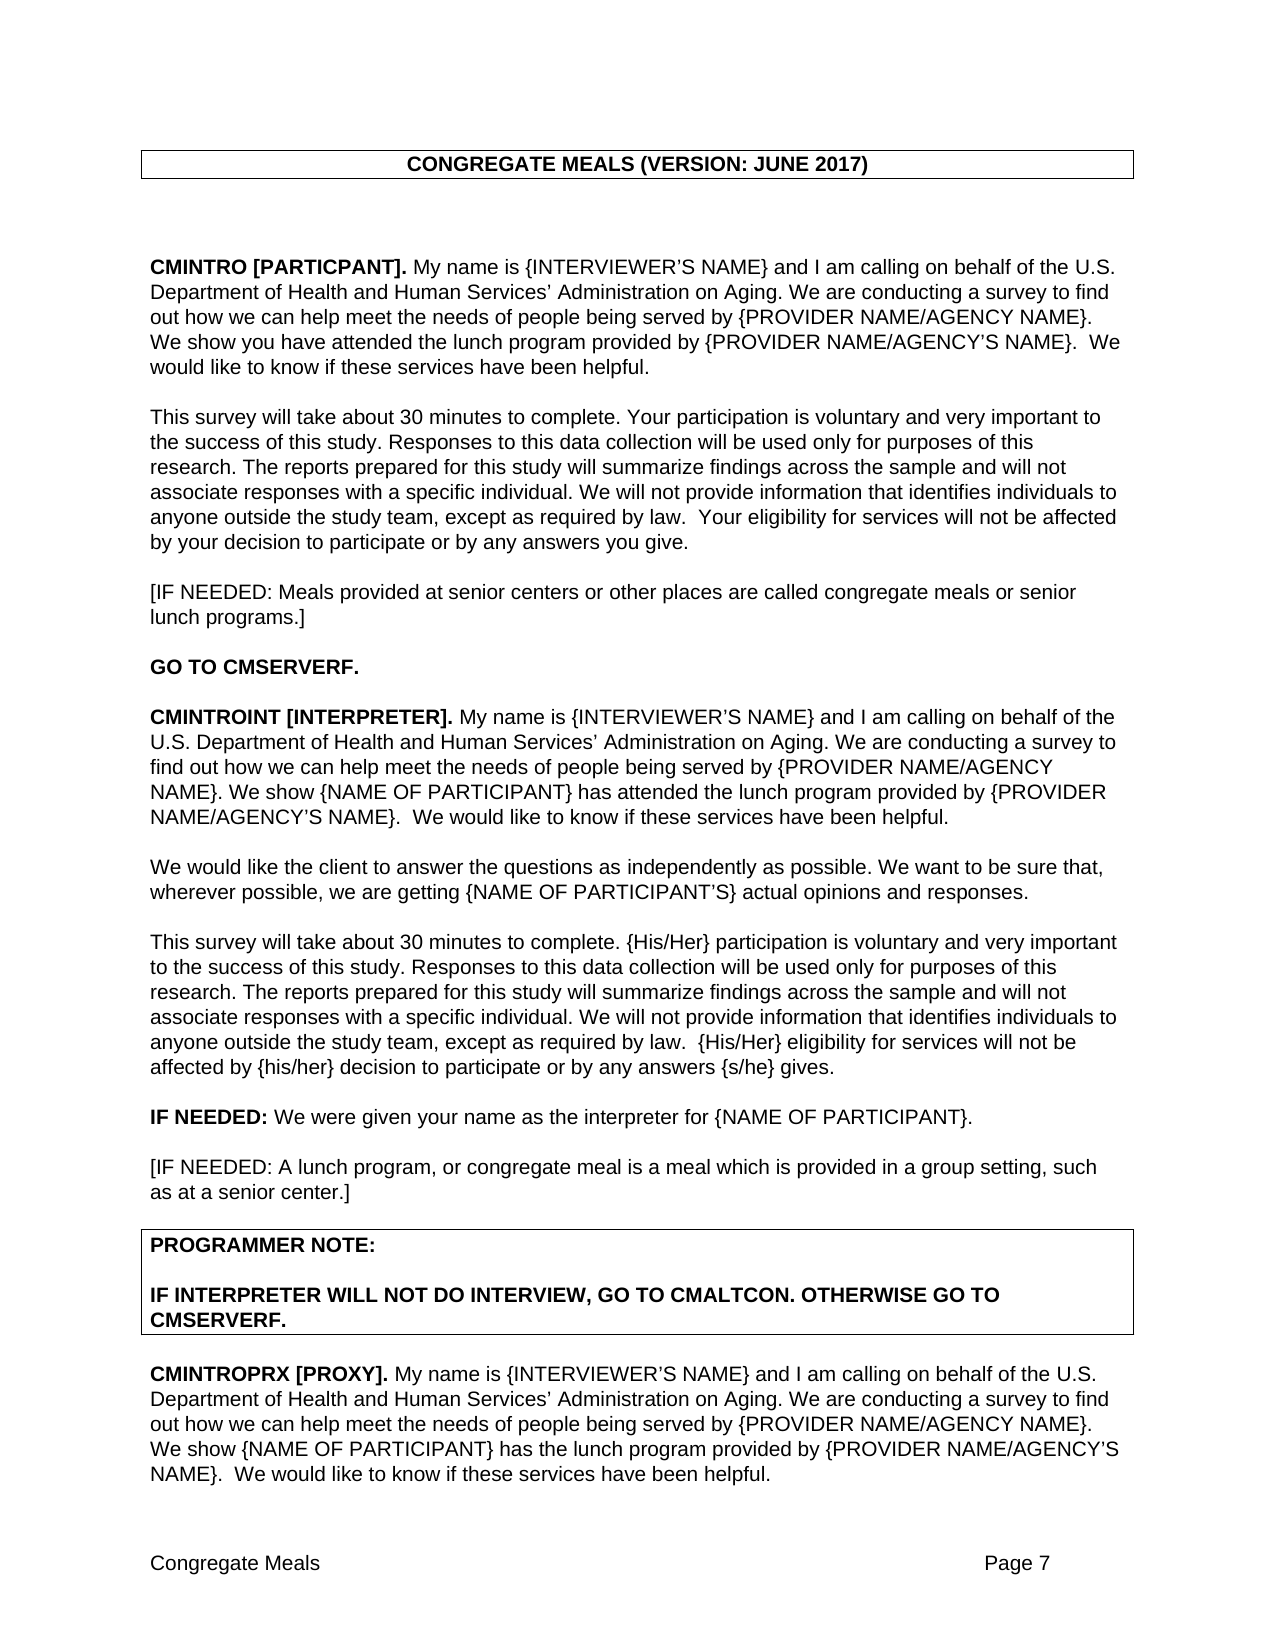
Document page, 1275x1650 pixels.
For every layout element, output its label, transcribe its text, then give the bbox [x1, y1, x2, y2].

text CMINTROPRX [PROXY]. My name is {INTERVIEWER’S NAME} and I am calling on behalf of the U.S. Department of Health and Human Services’ Administration on Aging. We are conducting a survey to find out how we can help meet the needs of people being served by {PROVIDER NAME/AGENCY NAME}. We show {NAME OF PARTICIPANT} has the lunch program provided by {PROVIDER NAME/AGENCY’S NAME}. We would like to know if these services have been helpful. [150, 1360, 1125, 1485]
text [IF NEEDED: A lunch program, or congregate meal is a meal which is provided in a group setting, such as at a senior center.] [150, 1154, 1125, 1204]
text We would like the client to answer the questions as independently as possible. We want to be sure that, wherever possible, we are getting {NAME OF PARTICIPANT’S} actual opinions and responses. [150, 854, 1125, 904]
text This survey will take about 30 minutes to complete. Your participation is voluntary and very important to the success of this study. Responses to this data collection will be used only for purposes of this research. The reports prepared for this study will summarize findings across the sample and will not associate responses with a specific individual. We will not provide information that identifies individuals to anyone outside the study team, except as required by law. Your eligibility for services will not be affected by your decision to participate or by any answers you give. [150, 404, 1125, 554]
text CMINTROINT [INTERPRETER]. My name is {INTERVIEWER’S NAME} and I am calling on behalf of the U.S. Department of Health and Human Services’ Administration on Aging. We are conducting a survey to find out how we can help meet the needs of people being served by {PROVIDER NAME/AGENCY NAME}. We show {NAME OF PARTICIPANT} has attended the lunch program provided by {PROVIDER NAME/AGENCY’S NAME}. We would like to know if these services have been helpful. [150, 704, 1125, 829]
text PROGRAMMER NOTE: [142, 1230, 1133, 1257]
text GO TO CMSERVERF. [150, 654, 1125, 679]
text This survey will take about 30 minutes to complete. {His/Her} participation is voluntary and very important to the success of this study. Responses to this data collection will be used only for purposes of this research. The reports prepared for this study will summarize findings across the sample and will not associate responses with a specific individual. We will not provide information that identifies individuals to anyone outside the study team, except as required by law. {His/Her} eligibility for services will not be affected by {his/her} decision to participate or by any answers {s/he} gives. [150, 929, 1125, 1079]
text [IF NEEDED: Meals provided at senior centers or other places are called congregate meals or senior lunch programs.] [150, 579, 1125, 629]
text CONGREGATE Meals (Version: June 2017) [142, 151, 1133, 178]
text CMIntrO [particpant]. My name is {INTERVIEWER’S NAME} and I am calling on behalf of the U.S. Department of Health and Human Services’ Administration on Aging. We are conducting a survey to find out how we can help meet the needs of people being served by {PROVIDER NAME/AGENCY NAME}. We show you have attended the lunch program provided by {PROVIDER NAME/AGENCY’S NAME}. We would like to know if these services have been helpful. [150, 254, 1125, 379]
text IF INTERPRETER WILL NOT DO INTERVIEW, GO TO CMALTCON. OTHERWISE GO TO CMSERVERF. [142, 1279, 1133, 1334]
text IF NEEDED: We were given your name as the interpreter for {NAME OF PARTICIPANT}. [150, 1104, 1125, 1129]
